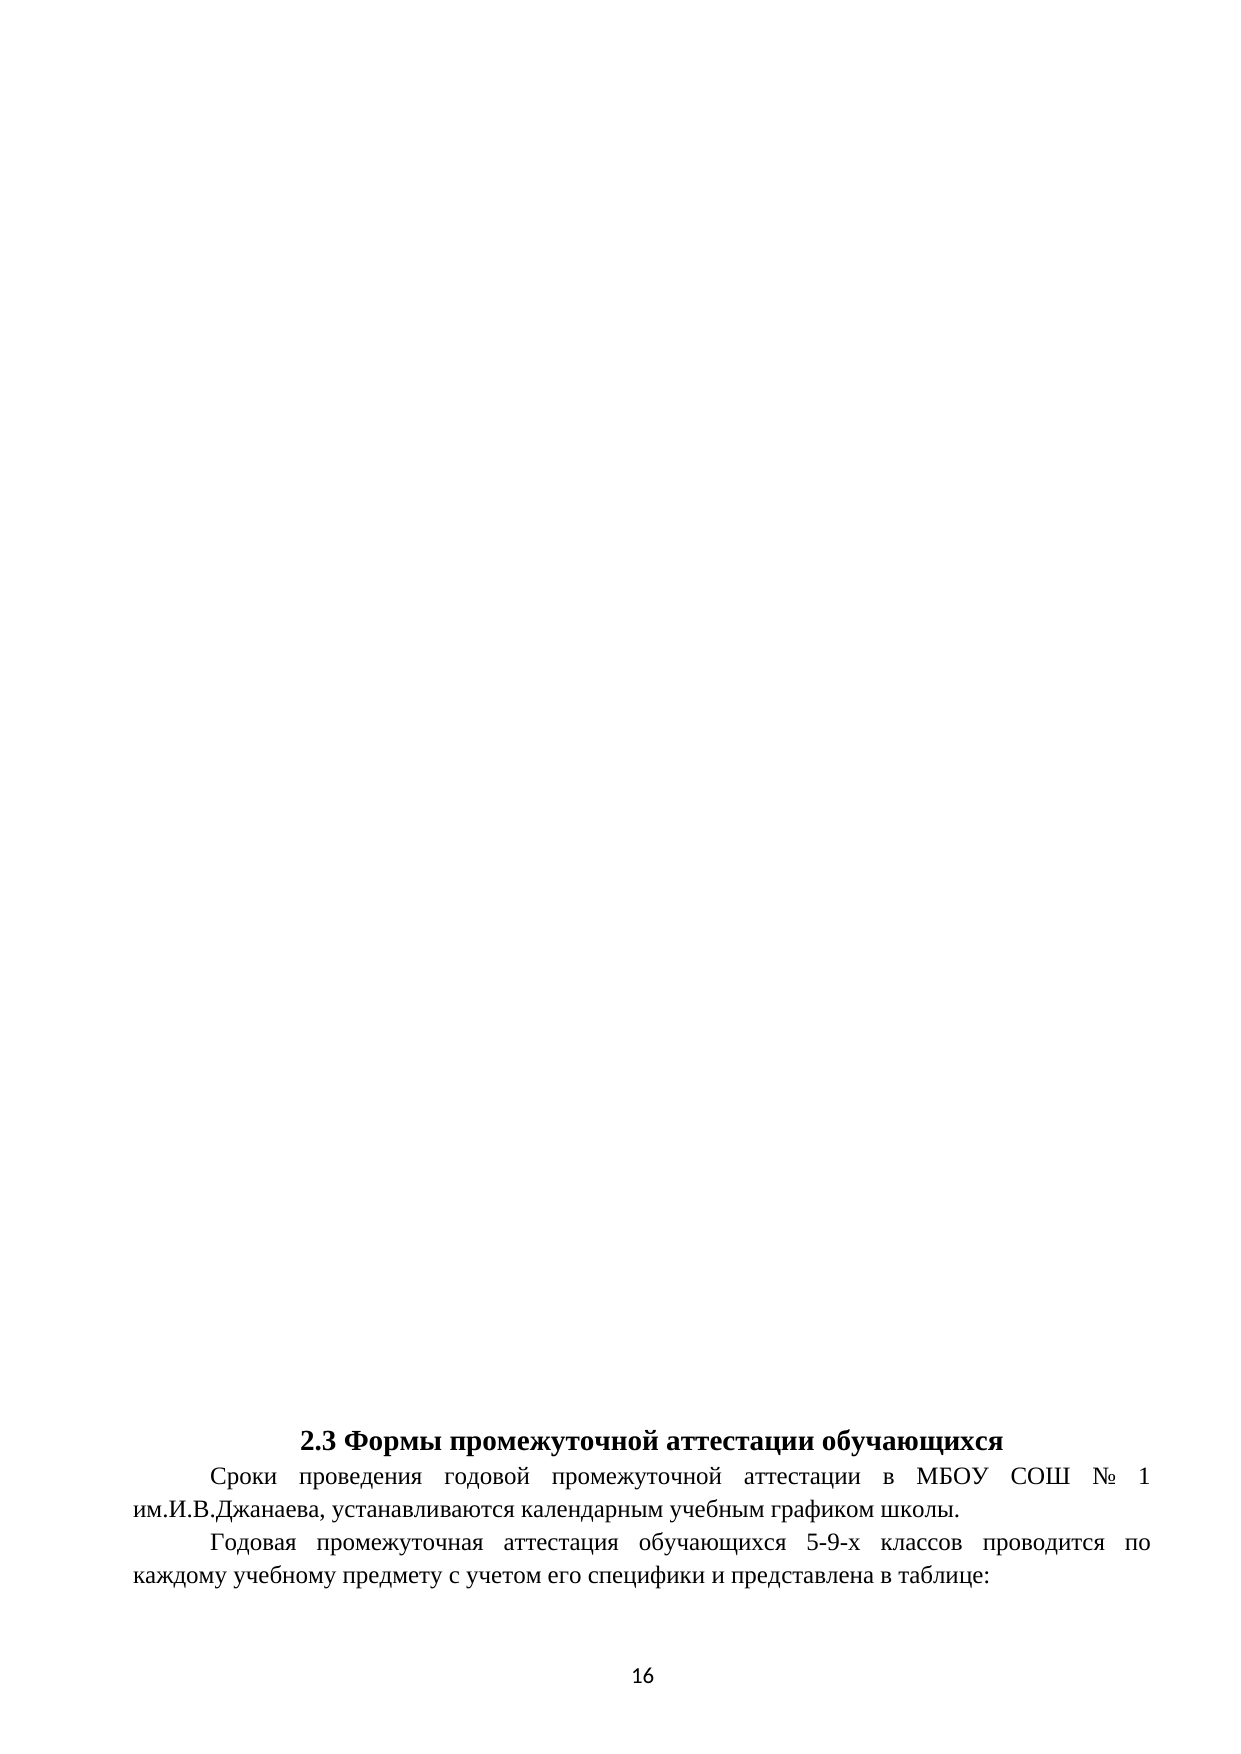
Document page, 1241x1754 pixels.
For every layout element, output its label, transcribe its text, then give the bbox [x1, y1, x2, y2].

text Сроки проведения годовой промежуточной аттестации в МБОУ СОШ № 1 им.И.В.Джанаева, устанавливаются календарным учебным графиком школы. [133, 1461, 1152, 1523]
text Годовая промежуточная аттестация обучающихся 5-9-х классов проводится по каждому учебному предмету с учетом его специфики и представлена в таблице: [133, 1527, 1152, 1589]
text 2.3 Формы промежуточной аттестации обучающихся [152, 1423, 1152, 1456]
